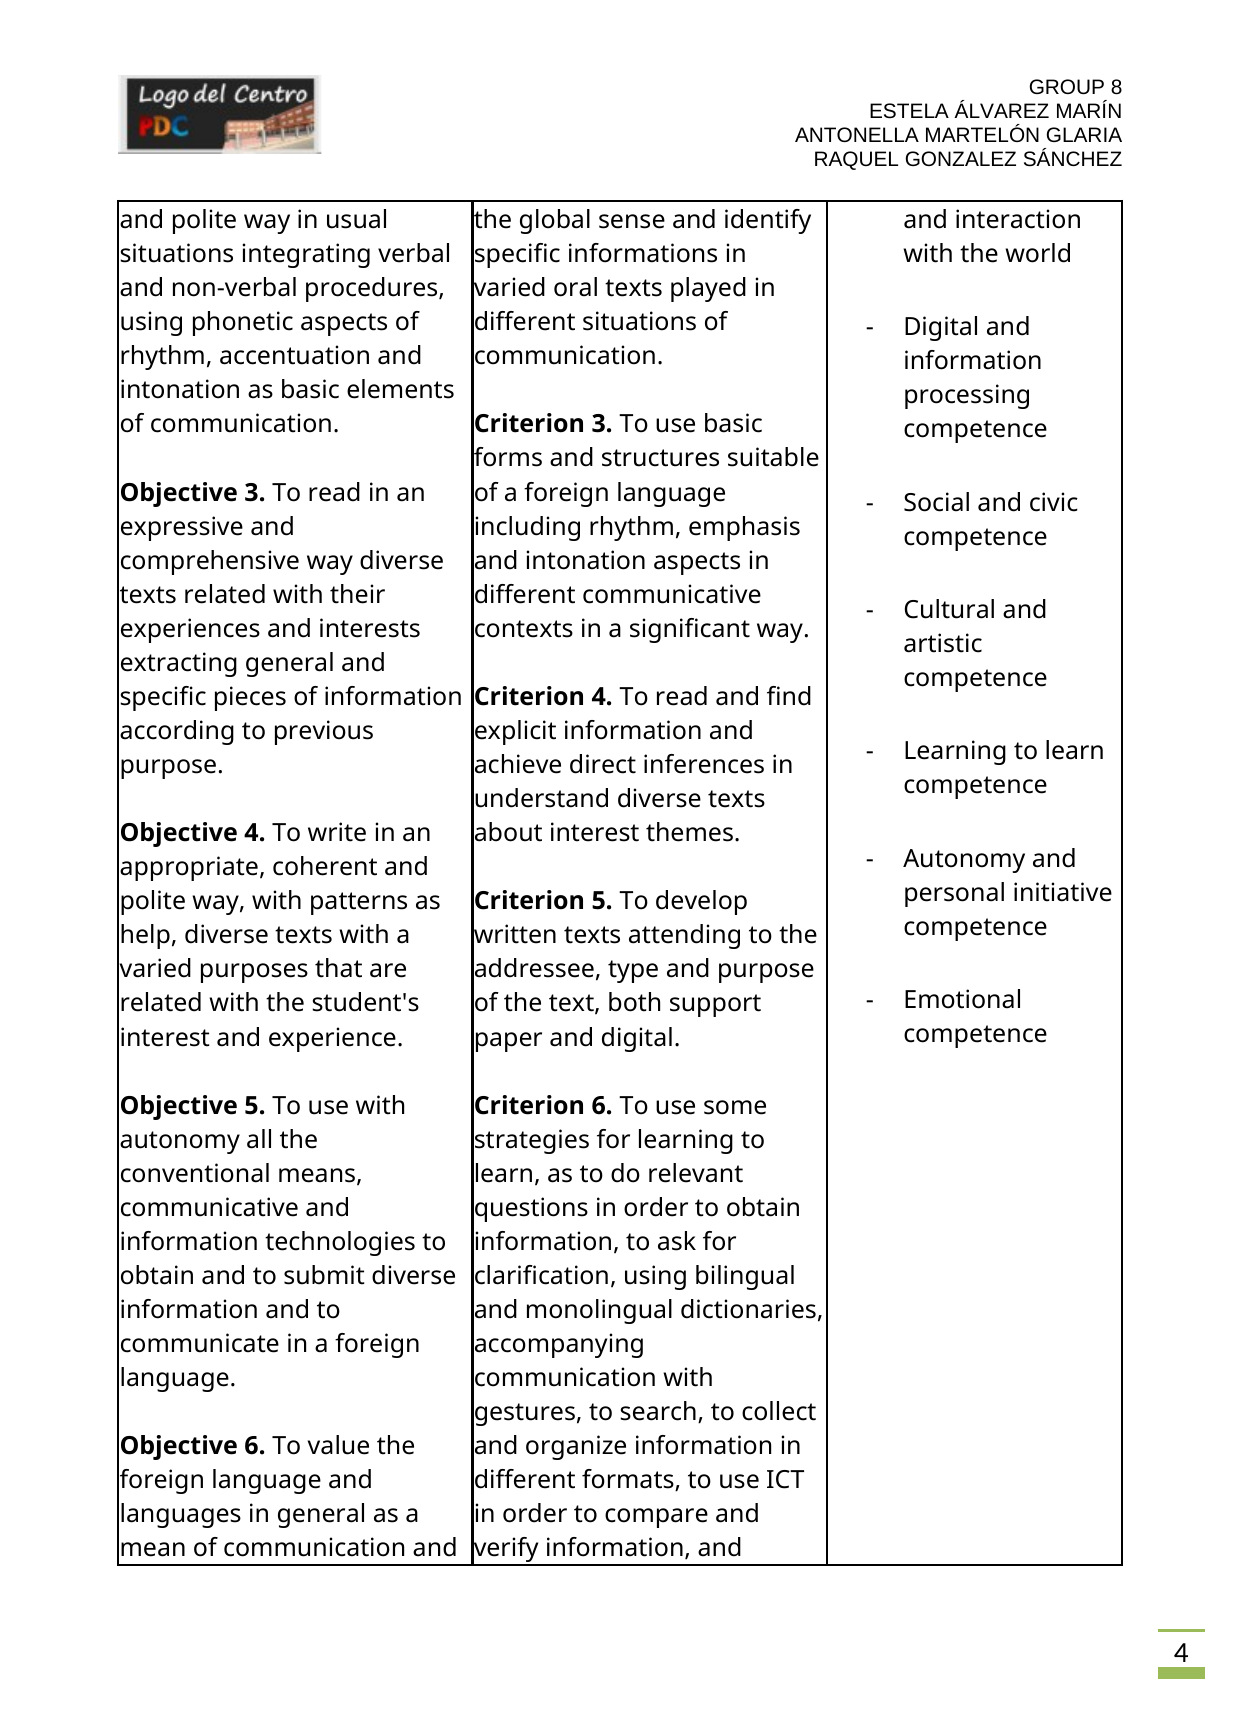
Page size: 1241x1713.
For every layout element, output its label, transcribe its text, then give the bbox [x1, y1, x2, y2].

picture [118, 75, 322, 154]
